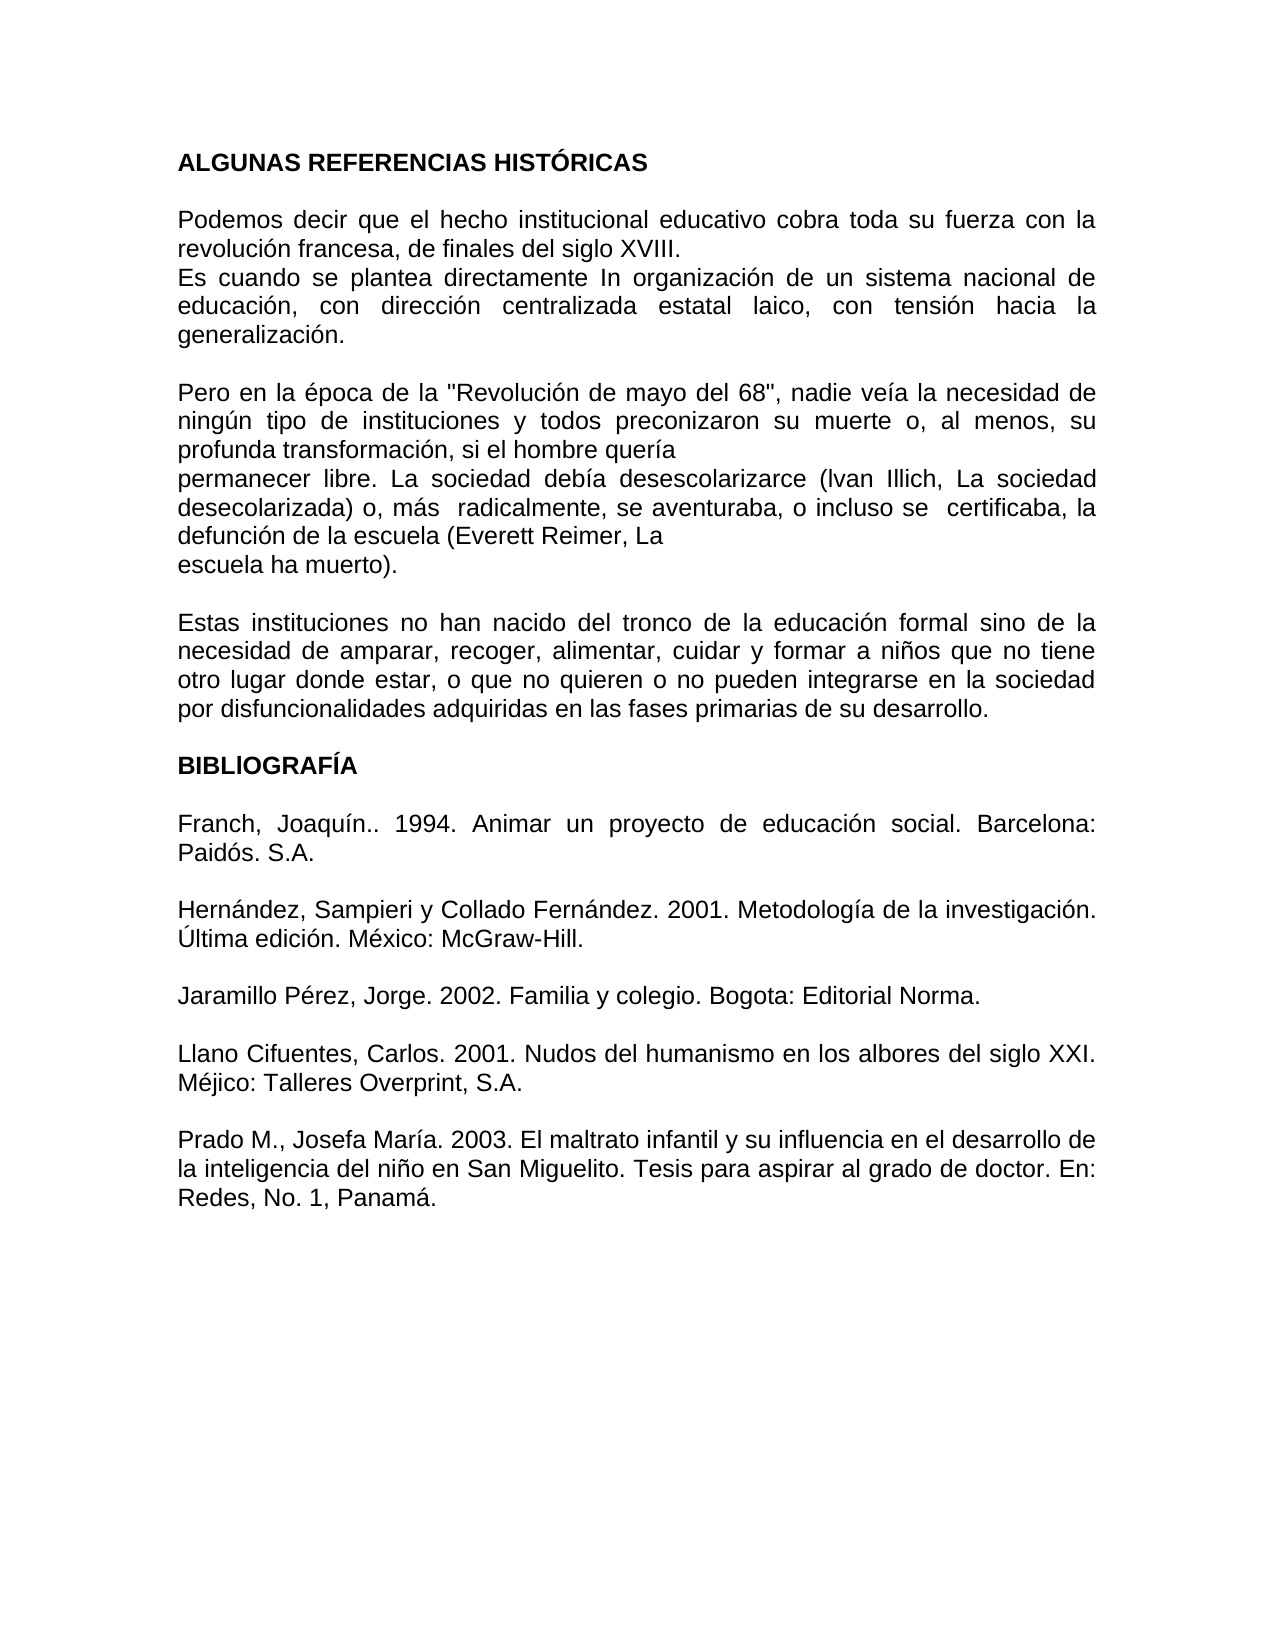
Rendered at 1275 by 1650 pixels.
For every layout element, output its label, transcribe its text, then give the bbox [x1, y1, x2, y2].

text Podemos decir que el hecho institucional educativo cobra toda su fuerza con la revolución francesa, de finales del siglo XVIII. [177, 205, 1098, 263]
text Franch, Joaquín.. 1994. Animar un proyecto de educación social. Barcelona: Paidós. S.A. [177, 809, 1098, 866]
text Hernández, Sampieri y Collado Fernández. 2001. Metodología de la investigación. Última edición. México: McGraw-Hill. [177, 895, 1098, 953]
text Estas instituciones no han nacido del tronco de la educación formal sino de la necesidad de amparar, recoger, alimentar, cuidar y formar a niños que no tiene otro lugar donde estar, o que no quieren o no pueden integrarse en la sociedad por disfuncionalidades adquiridas en las fases primarias de su desarrollo. [177, 608, 1098, 723]
text Llano Cifuentes, Carlos. 2001. Nudos del humanismo en los albores del siglo XXI. Méjico: Talleres Overprint, S.A. [177, 1039, 1098, 1096]
text permanecer libre. La sociedad debía desescolarizarce (lvan Illich, La sociedad desecolarizada) o, más radicalmente, se aventuraba, o incluso se certificaba, la defunción de la escuela (Everett Reimer, La [177, 464, 1098, 550]
text Prado M., Josefa María. 2003. El maltrato infantil y su influencia en el desarrollo de la inteligencia del niño en San Miguelito. Tesis para aspirar al grado de doctor. En: Redes, No. 1, Panamá. [177, 1125, 1098, 1211]
text BIBLlOGRAFÍA [177, 751, 1098, 780]
text Jaramillo Pérez, Jorge. 2002. Familia y colegio. Bogota: Editorial Norma. [177, 981, 1098, 1010]
text Es cuando se plantea directamente In organización de un sistema nacional de educación, con dirección centralizada estatal laico, con tensión hacia la generalización. [177, 263, 1098, 349]
text Pero en la época de la "Revolución de mayo del 68", nadie veía la necesidad de ningún tipo de instituciones y todos preconizaron su muerte o, al menos, su profunda transformación, si el hombre quería [177, 378, 1098, 464]
text ALGUNAS REFERENCIAS HISTÓRICAS [177, 148, 1098, 176]
text escuela ha muerto). [177, 550, 1098, 579]
